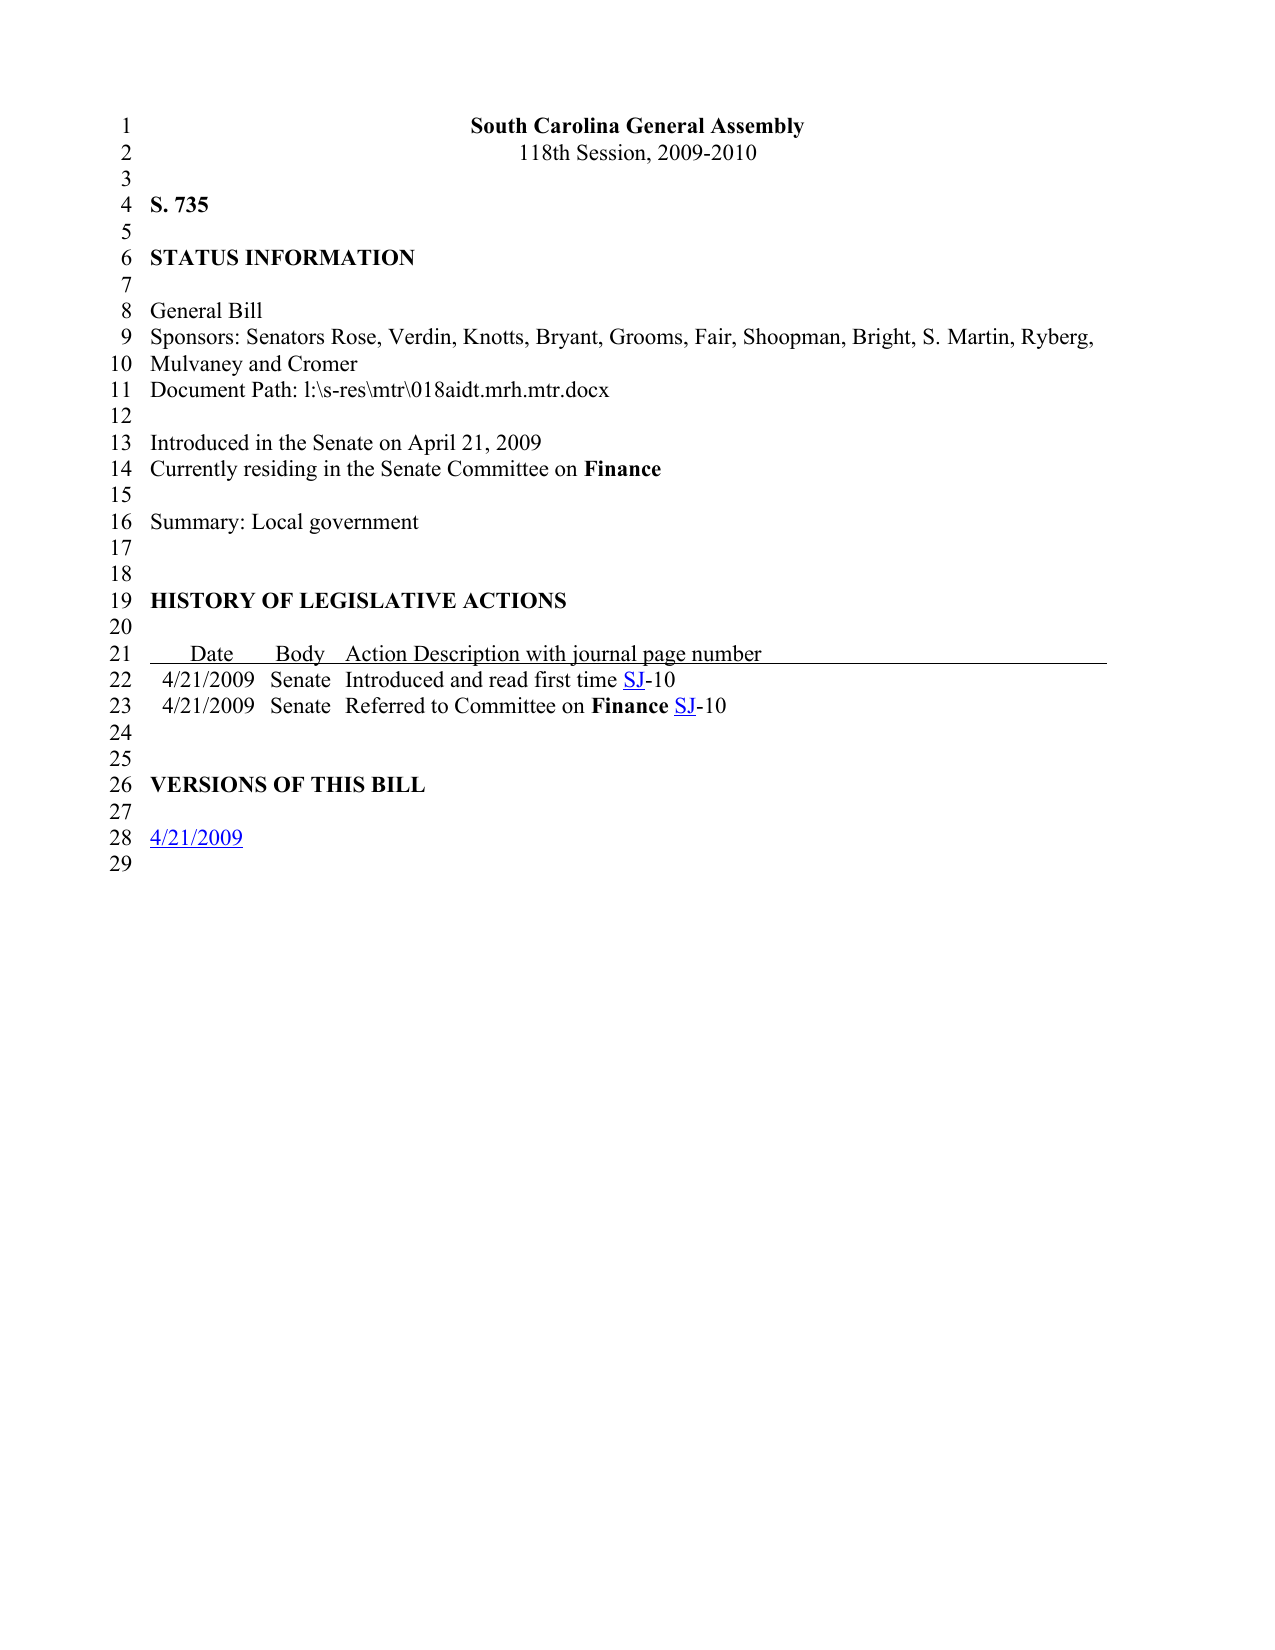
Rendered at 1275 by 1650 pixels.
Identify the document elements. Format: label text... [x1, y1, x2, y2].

text Document Path: l:\s-res\mtr\018aidt.mrh.mtr.docx [150, 376, 1125, 402]
text S. 735 [150, 192, 1125, 218]
text STATUS INFORMATION [150, 244, 1125, 271]
text VERSIONS OF THIS BILL [150, 771, 1125, 798]
text Sponsors: Senators Rose, Verdin, Knotts, Bryant, Grooms, Fair, Shoopman, Bright, S. Martin, Ryberg, Mulvaney and Cromer [150, 323, 1125, 376]
text HISTORY OF LEGISLATIVE ACTIONS [150, 587, 1125, 613]
text 4/21/2009 Senate Referred to Committee on Finance SJ-10 [150, 692, 1125, 719]
text South Carolina General Assembly [150, 112, 1125, 139]
text Summary: Local government [150, 508, 1125, 534]
text 118th Session, 2009-2010 [150, 139, 1125, 165]
text General Bill [150, 297, 1125, 323]
text Introduced in the Senate on April 21, 2009 [150, 429, 1125, 455]
text Currently residing in the Senate Committee on Finance [150, 455, 1125, 481]
text Date Body Action Description with journal page number [150, 639, 1125, 666]
text 4/21/2009 [150, 824, 1125, 850]
text 4/21/2009 Senate Introduced and read first time SJ-10 [150, 666, 1125, 692]
